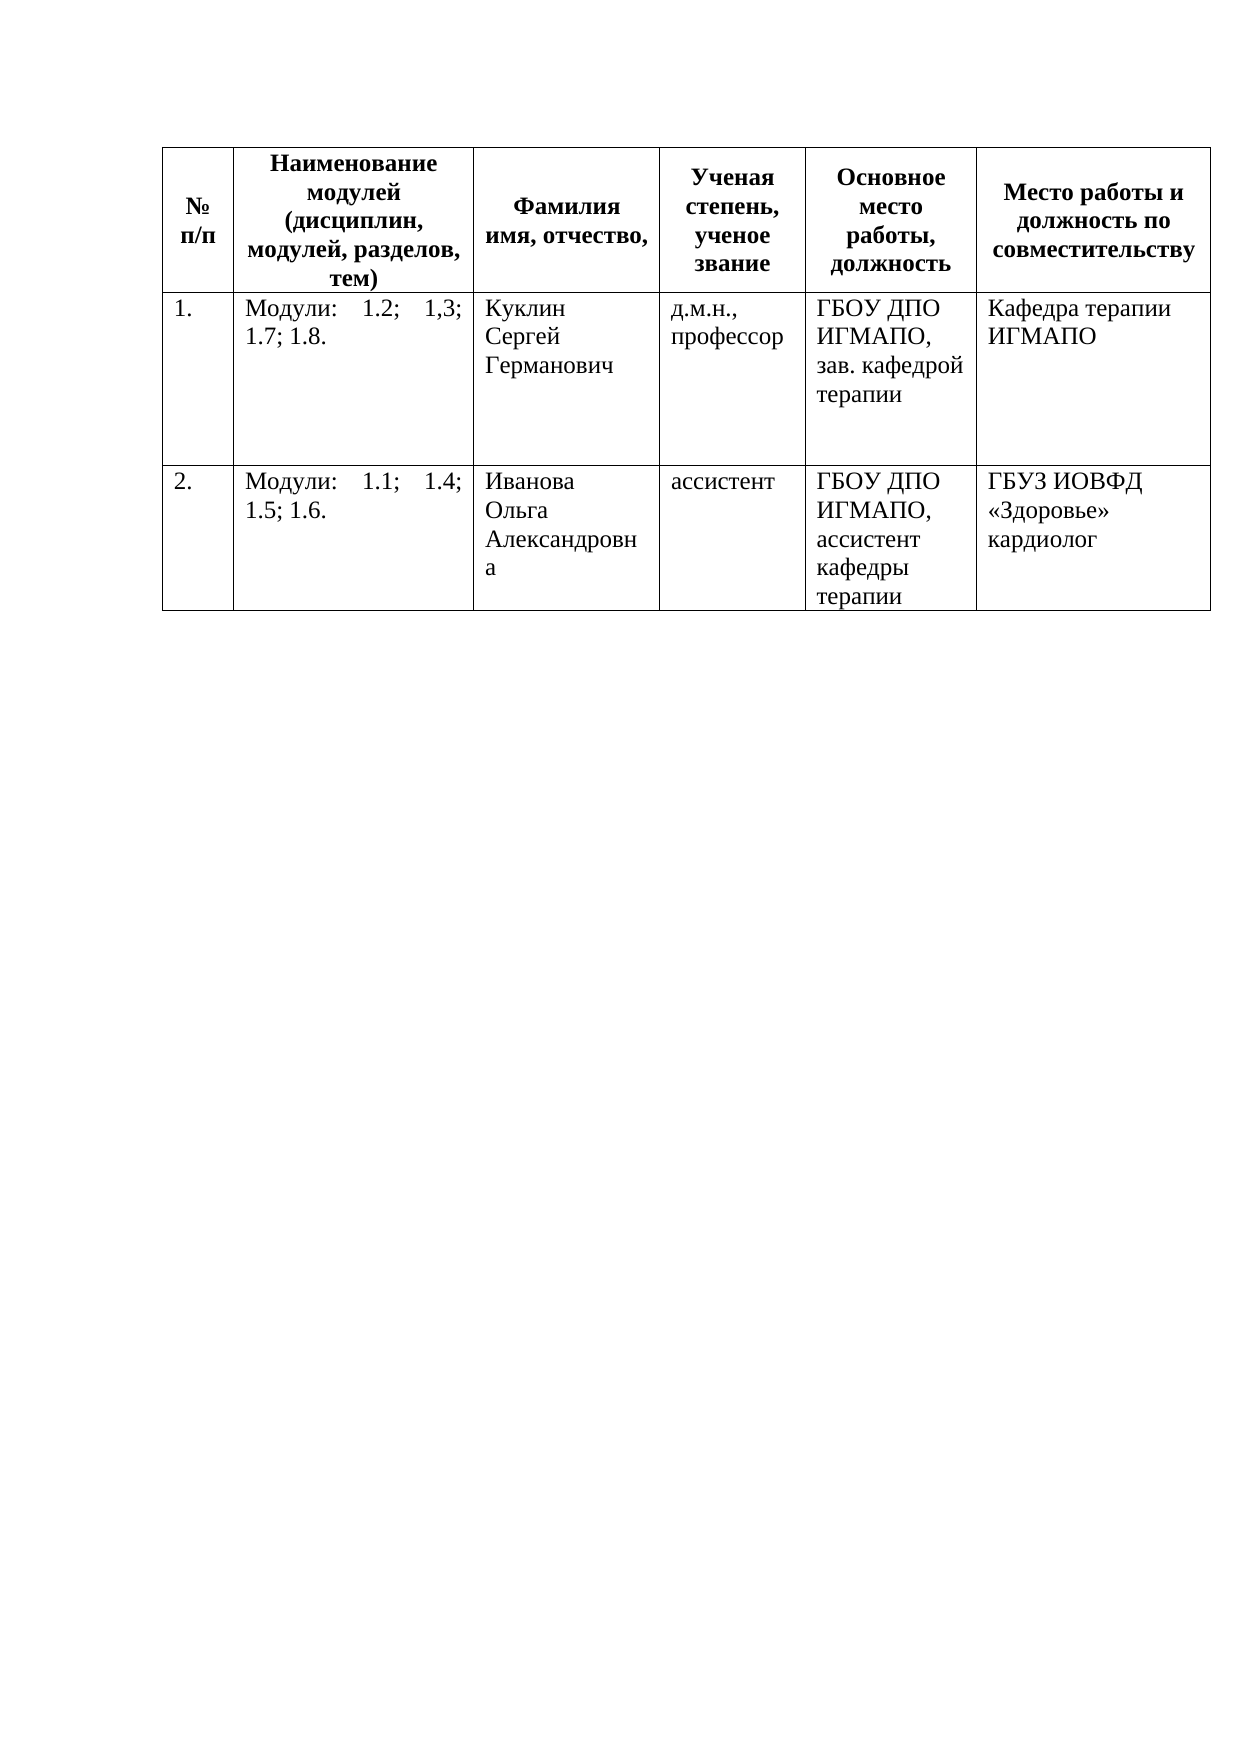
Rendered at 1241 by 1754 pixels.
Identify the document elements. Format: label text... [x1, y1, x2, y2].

table_header Основное место работы, должность [806, 148, 976, 292]
table_cell Куклин Сергей Германович [474, 293, 659, 465]
table_cell ГБОУ ДПО ИГМАПО, ассистент кафедры терапии [806, 466, 976, 610]
table_header № п/п [163, 148, 233, 292]
table_cell Кафедра терапии ИГМАПО [977, 293, 1210, 465]
table_cell 2. [163, 466, 233, 610]
table_cell Модули: 1.2; 1,3; 1.7; 1.8. [234, 293, 473, 465]
table_cell ГБОУ ДПО ИГМАПО, зав. кафедрой терапии [806, 293, 976, 465]
table_cell д.м.н., профессор [660, 293, 805, 465]
table_cell Иванова Ольга Александровна [474, 466, 659, 610]
table_cell Модули: 1.1; 1.4; 1.5; 1.6. [234, 466, 473, 610]
table_cell ассистент [660, 466, 805, 610]
table_header Ученая степень, ученое звание [660, 148, 805, 292]
table_header Фамилия имя, отчество, [474, 148, 659, 292]
table_cell ГБУЗ ИОВФД «Здоровье» кардиолог [977, 466, 1210, 610]
table_header Наименование модулей (дисциплин, модулей, разделов, тем) [234, 148, 473, 292]
table_cell 1. [163, 293, 233, 465]
table_header Место работы и должность по совместительству [977, 148, 1210, 292]
